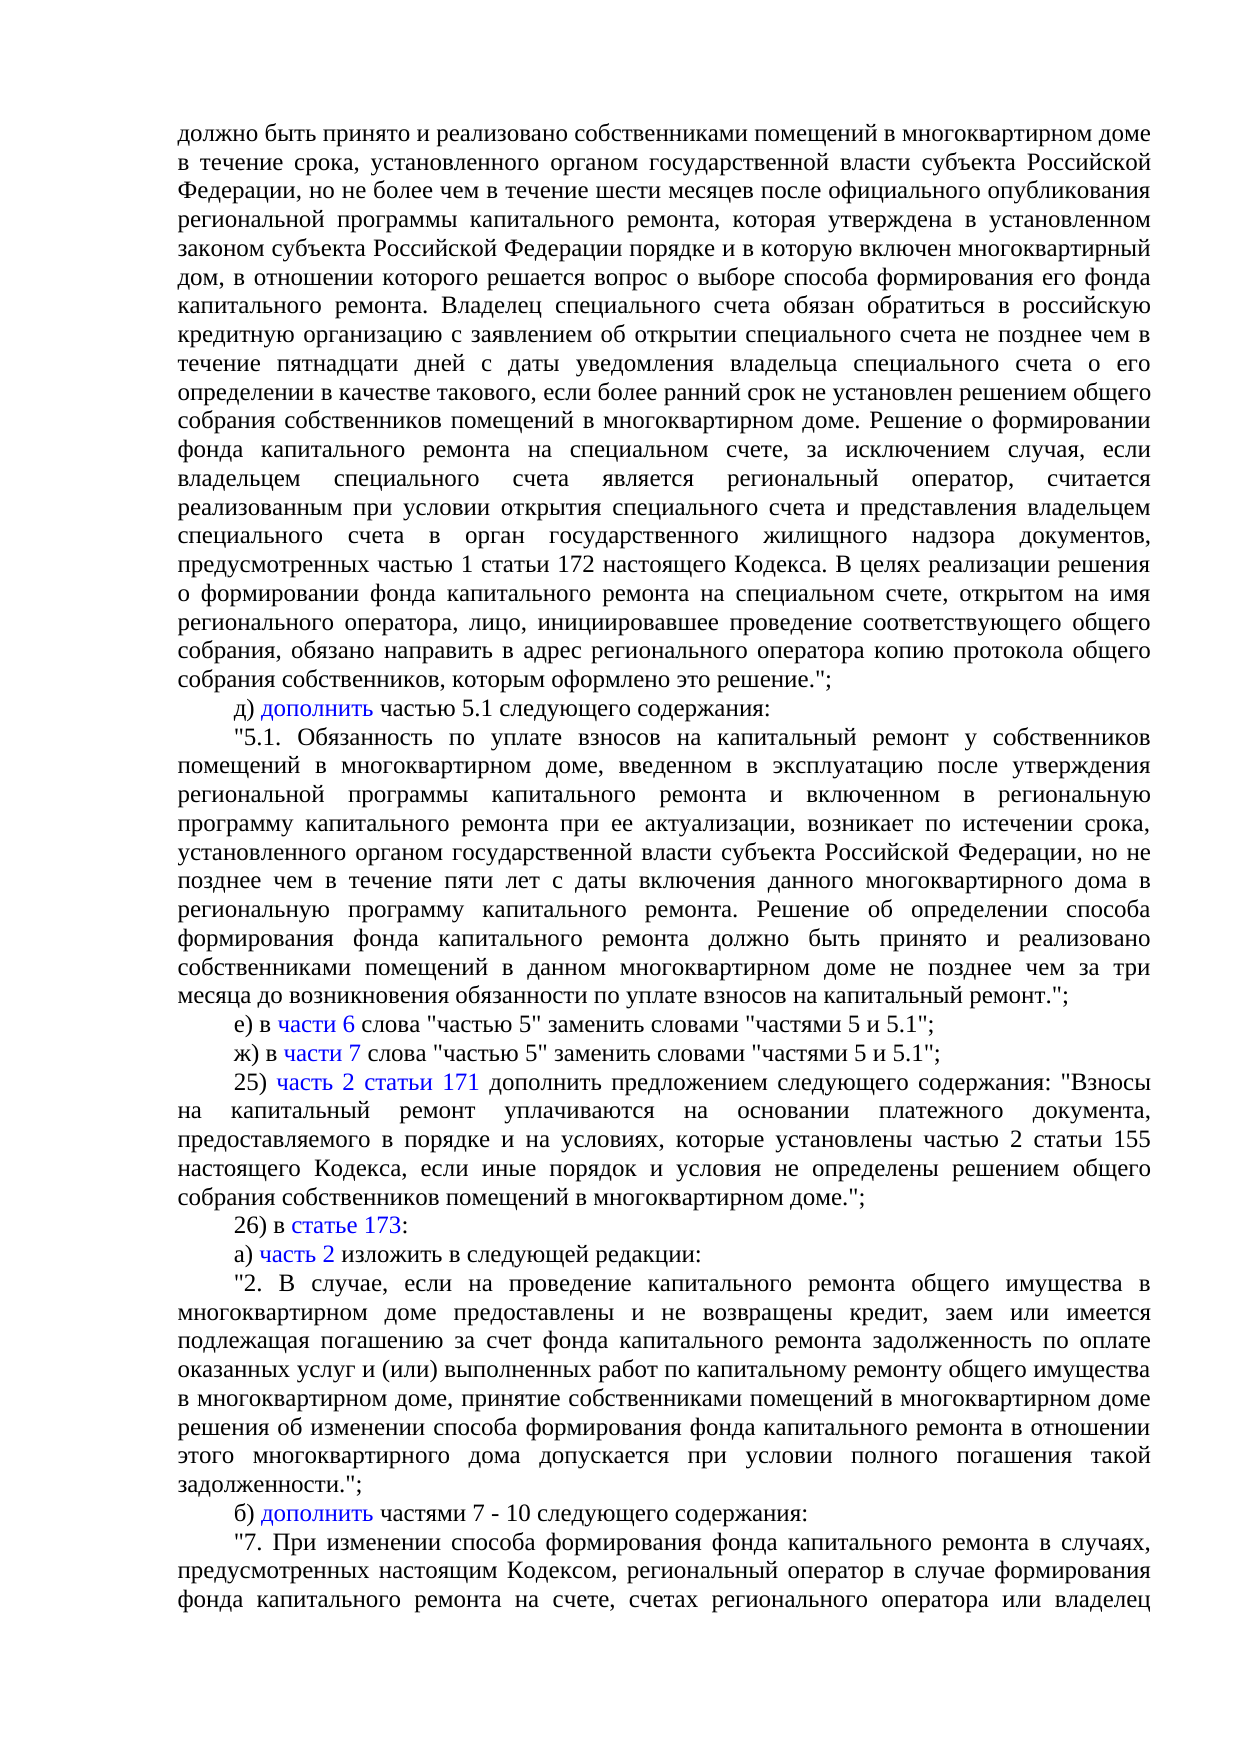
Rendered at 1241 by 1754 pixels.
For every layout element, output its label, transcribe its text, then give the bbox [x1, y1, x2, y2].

text д) дополнить частью 5.1 следующего содержания: [177, 693, 1152, 722]
text ж) в части 7 слова "частью 5" заменить словами "частями 5 и 5.1"; [177, 1038, 1152, 1067]
text "2. В случае, если на проведение капитального ремонта общего имущества в многоквартирном доме предоставлены и не возвращены кредит, заем или имеется подлежащая погашению за счет фонда капитального ремонта задолженность по оплате оказанных услуг и (или) выполненных работ по капитальному ремонту общего имущества в многоквартирном доме, принятие собственниками помещений в многоквартирном доме решения об изменении способа формирования фонда капитального ремонта в отношении этого многоквартирного дома допускается при условии полного погашения такой задолженности."; [177, 1268, 1152, 1498]
text е) в части 6 слова "частью 5" заменить словами "частями 5 и 5.1"; [177, 1009, 1152, 1038]
text 25) часть 2 статьи 171 дополнить предложением следующего содержания: "Взносы на капитальный ремонт уплачиваются на основании платежного документа, предоставляемого в порядке и на условиях, которые установлены частью 2 статьи 155 настоящего Кодекса, если иные порядок и условия не определены решением общего собрания собственников помещений в многоквартирном доме."; [177, 1067, 1152, 1211]
text б) дополнить частями 7 - 10 следующего содержания: [177, 1498, 1152, 1527]
text а) часть 2 изложить в следующей редакции: [177, 1239, 1152, 1268]
text "5.1. Обязанность по уплате взносов на капитальный ремонт у собственников помещений в многоквартирном доме, введенном в эксплуатацию после утверждения региональной программы капитального ремонта и включенном в региональную программу капитального ремонта при ее актуализации, возникает по истечении срока, установленного органом государственной власти субъекта Российской Федерации, но не позднее чем в течение пяти лет с даты включения данного многоквартирного дома в региональную программу капитального ремонта. Решение об определении способа формирования фонда капитального ремонта должно быть принято и реализовано собственниками помещений в данном многоквартирном доме не позднее чем за три месяца до возникновения обязанности по уплате взносов на капитальный ремонт."; [177, 722, 1152, 1009]
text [177, 1527, 1152, 1613]
text 26) в статье 173: [177, 1211, 1152, 1239]
